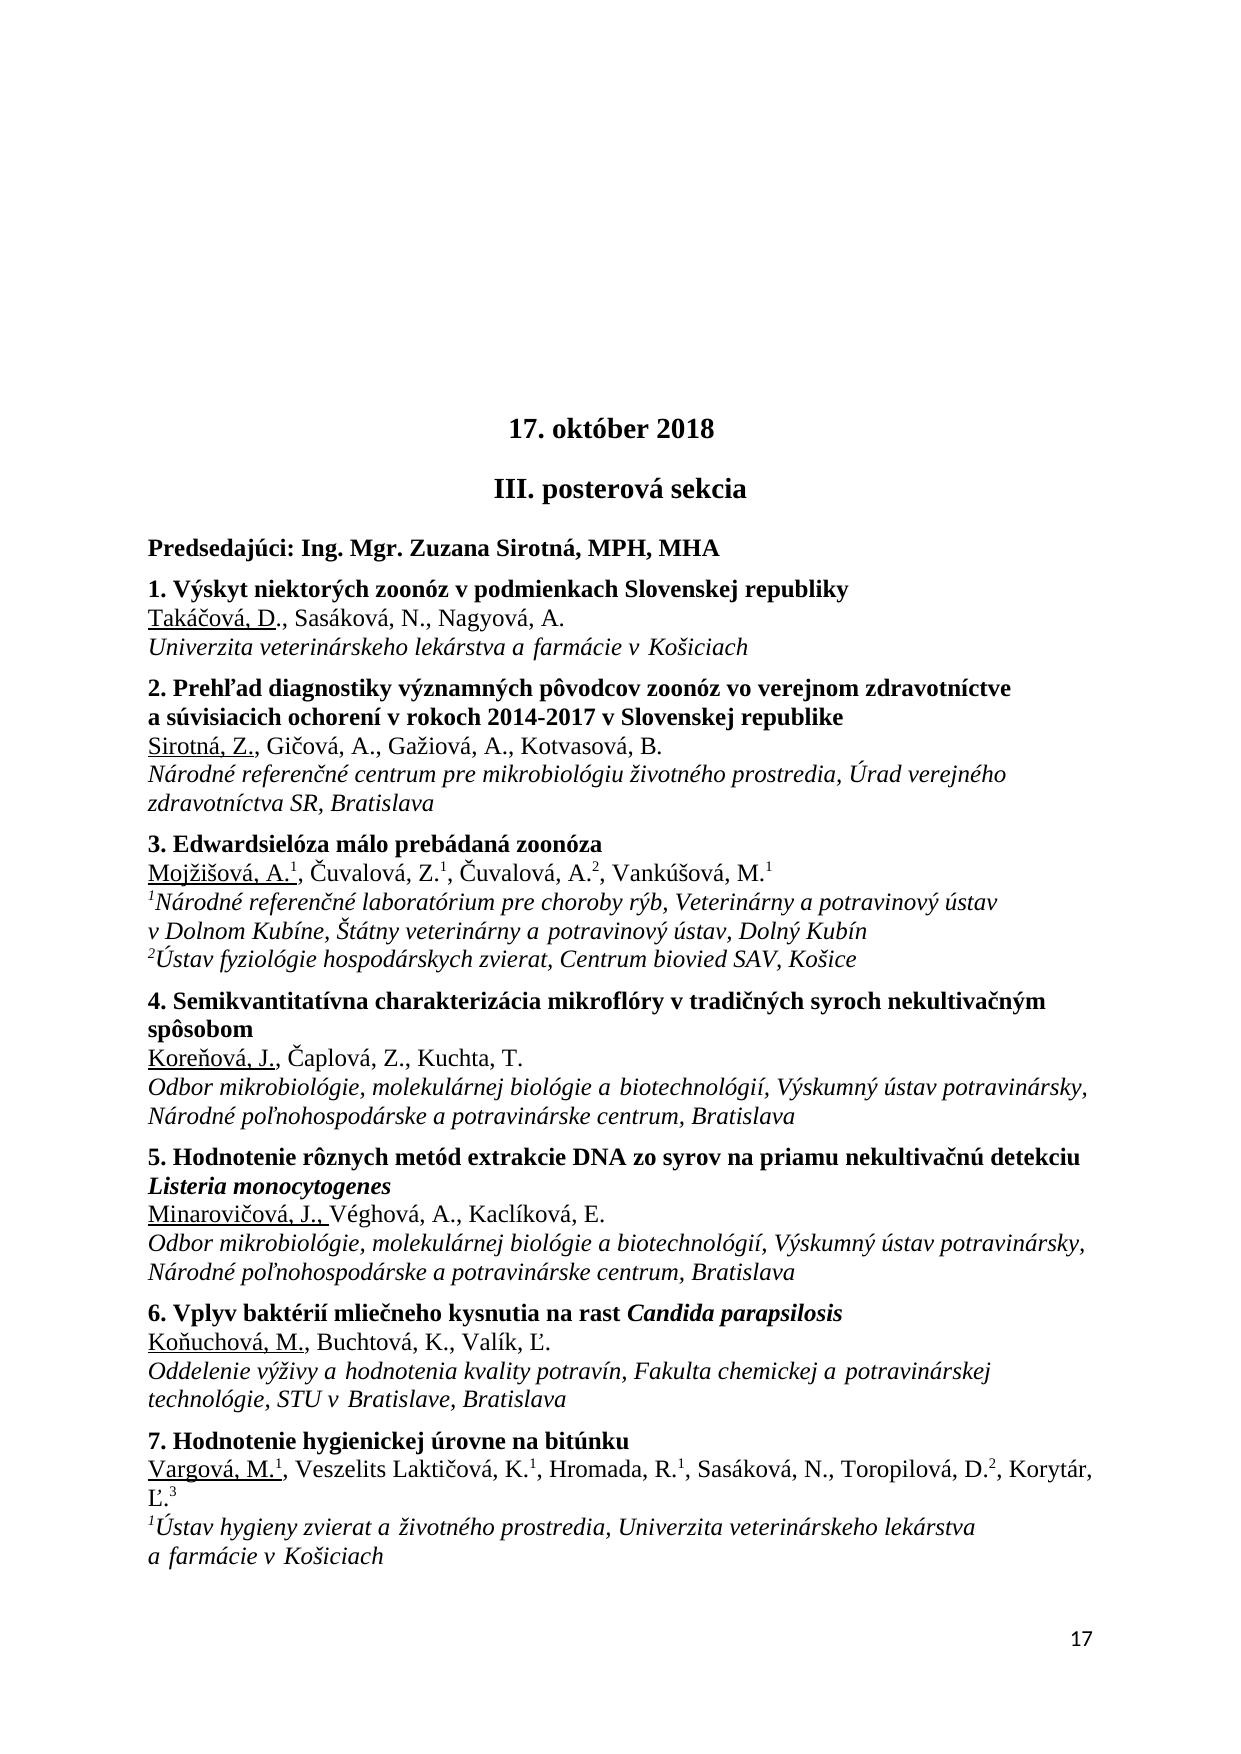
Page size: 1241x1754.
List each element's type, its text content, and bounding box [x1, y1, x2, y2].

text Vargová, M.1, Veszelits Laktičová, K.1, Hromada, R.1, Sasáková, N., Toropilová, D.2, Korytár, Ľ.3 [148, 1454, 1093, 1512]
text 1Ústav hygieny zvierat a životného prostredia, Univerzita veterinárskeho lekárstva a farmácie v Košiciach [148, 1512, 1093, 1569]
text Predsedajúci: Ing. Mgr. Zuzana Sirotná, MPH, MHA [148, 533, 1093, 562]
text Oddelenie výživy a hodnotenia kvality potravín, Fakulta chemickej a potravinárskej technológie, STU v Bratislave, Bratislava [148, 1356, 1093, 1413]
text 4. Semikvantitatívna charakterizácia mikroflóry v tradičných syroch nekultivačným spôsobom [148, 986, 1093, 1043]
text Odbor mikrobiológie, molekulárnej biológie a biotechnológií, Výskumný ústav potravinársky, Národné poľnohospodárske a potravinárske centrum, Bratislava [148, 1228, 1093, 1286]
text 1. Výskyt niektorých zoonóz v podmienkach Slovenskej republiky [148, 574, 1093, 603]
text 3. Edwardsielóza málo prebádaná zoonóza [148, 829, 1093, 858]
text 7. Hodnotenie hygienickej úrovne na bitúnku [148, 1426, 1093, 1454]
text 5. Hodnotenie rôznych metód extrakcie DNA zo syrov na priamu nekultivačnú detekciu Listeria monocytogenes [148, 1142, 1093, 1199]
text Takáčová, D., Sasáková, N., Nagyová, A. [148, 603, 1093, 632]
text 2. Prehľad diagnostiky významných pôvodcov zoonóz vo verejnom zdravotníctve a súvisiacich ochorení v rokoch 2014-2017 v Slovenskej republike [148, 673, 1093, 731]
text III. posterová sekcia [148, 471, 1093, 504]
text Minarovičová, J., Véghová, A., Kaclíková, E. [148, 1199, 1093, 1228]
text Koňuchová, M., Buchtová, K., Valík, Ľ. [148, 1327, 1093, 1356]
list 17. október 2018 [260, 411, 1093, 445]
text Odbor mikrobiológie, molekulárnej biológie a biotechnológií, Výskumný ústav potravinársky, Národné poľnohospodárske a potravinárske centrum, Bratislava [148, 1072, 1093, 1129]
text 1Národné referenčné laboratórium pre choroby rýb, Veterinárny a potravinový ústav v Dolnom Kubíne, Štátny veterinárny a potravinový ústav, Dolný Kubín [148, 887, 1093, 944]
text Koreňová, J., Čaplová, Z., Kuchta, T. [148, 1043, 1093, 1072]
text Sirotná, Z., Gičová, A., Gažiová, A., Kotvasová, B. [148, 731, 1093, 759]
text Mojžišová, A.1, Čuvalová, Z.1, Čuvalová, A.2, Vankúšová, M.1 [148, 858, 1093, 887]
text Univerzita veterinárskeho lekárstva a farmácie v Košiciach [148, 632, 1093, 661]
text Národné referenčné centrum pre mikrobiológiu životného prostredia, Úrad verejného zdravotníctva SR, Bratislava [148, 759, 1093, 817]
text 6. Vplyv baktérií mliečneho kysnutia na rast Candida parapsilosis [148, 1298, 1093, 1327]
text 2Ústav fyziológie hospodárskych zvierat, Centrum biovied SAV, Košice [148, 944, 1093, 973]
